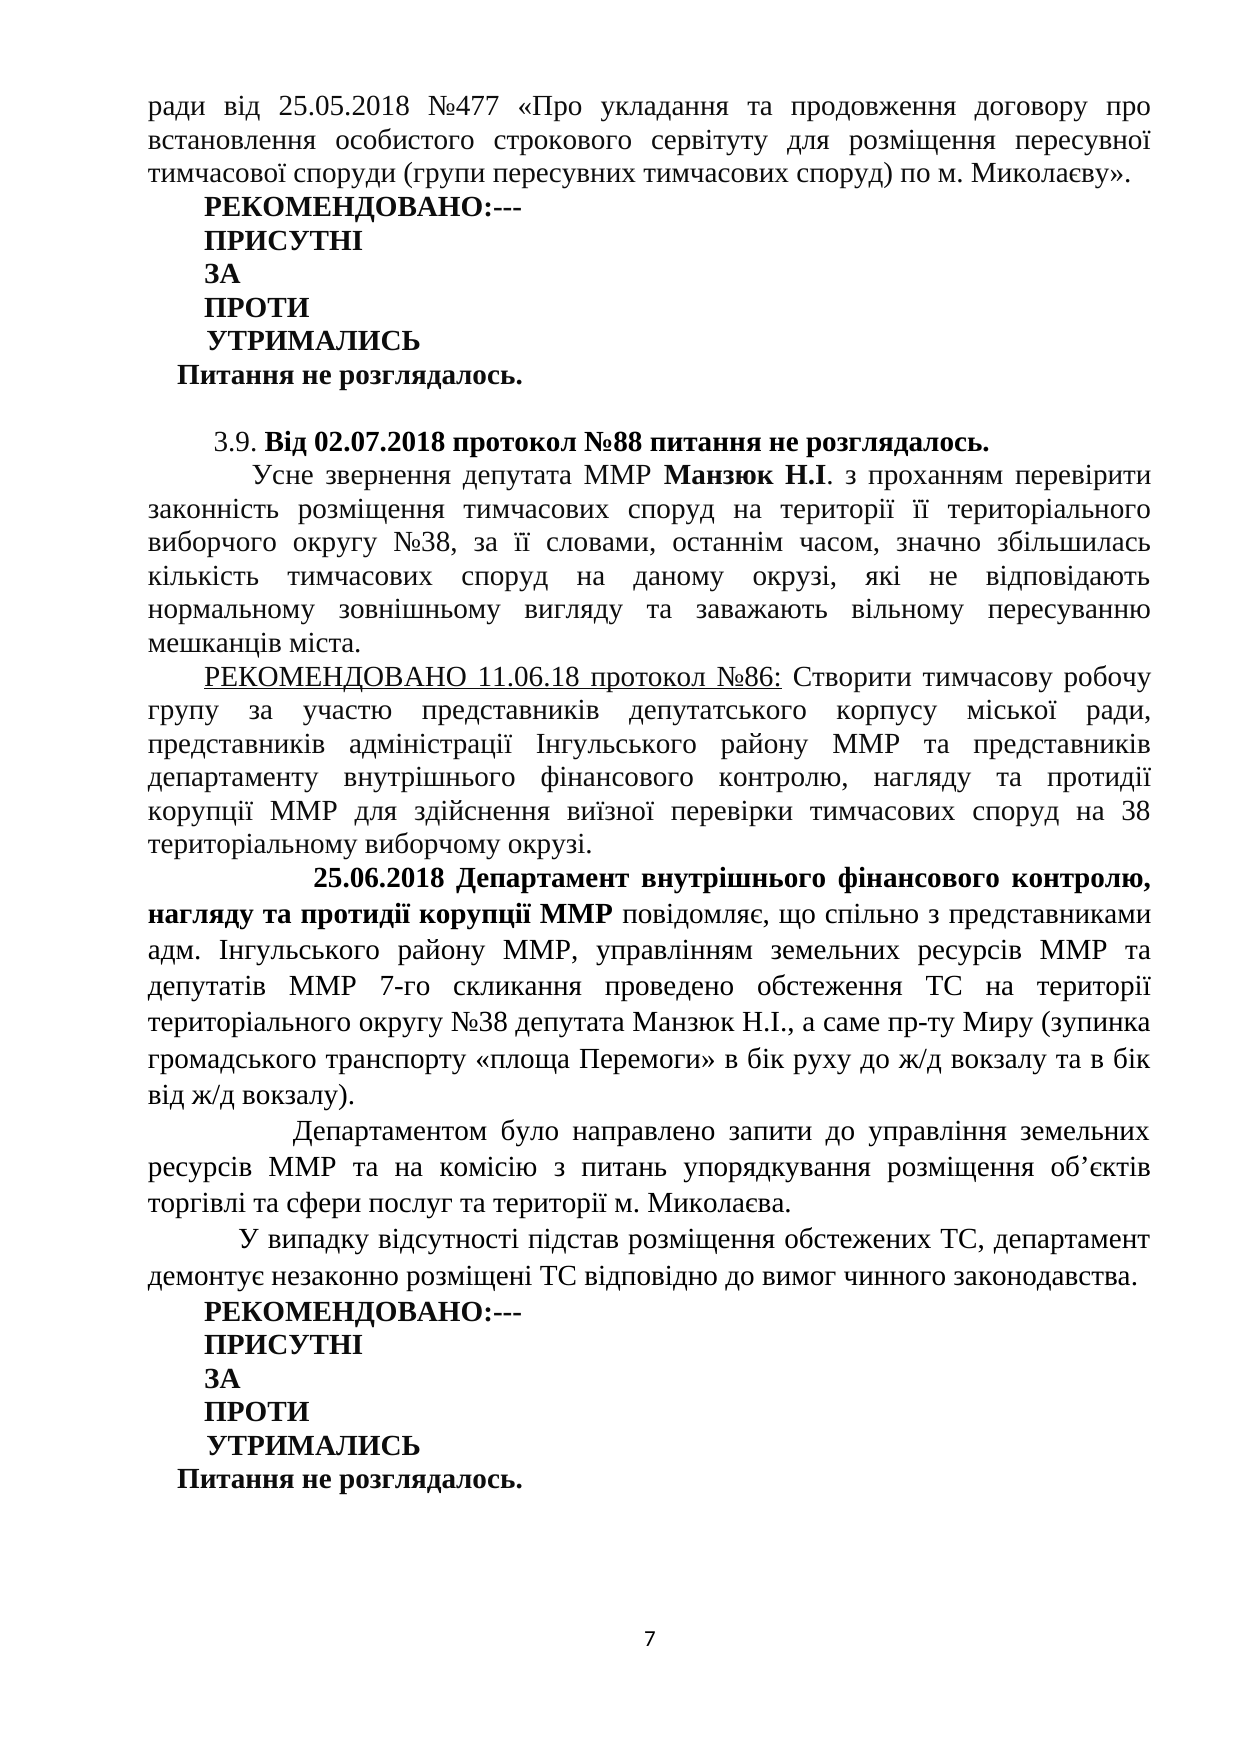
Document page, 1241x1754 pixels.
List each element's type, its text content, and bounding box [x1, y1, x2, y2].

text 3.9. Від 02.07.2018 протокол №88 питання не розглядалось. [148, 424, 1152, 457]
text ПРОТИ [148, 1394, 1152, 1428]
text РЕКОМЕНДОВАНО 11.06.18 протокол №86: Створити тимчасову робочу групу за участю представників депутатського корпусу міської ради, представників адміністрації Інгульського району ММР та представників департаменту внутрішнього фінансового контролю, нагляду та протидії корупції ММР для здійснення виїзної перевірки тимчасових споруд на 38 територіальному виборчому окрузі. [148, 659, 1152, 860]
text РЕКОМЕНДОВАНО:--- [148, 1294, 1152, 1327]
text 25.06.2018 Департамент внутрішнього фінансового контролю, нагляду та протидії корупції ММР повідомляє, що спільно з представниками адм. Інгульського району ММР, управлінням земельних ресурсів ММР та депутатів ММР 7-го скликання проведено обстеження ТС на території територіального округу №38 депутата Манзюк Н.І., а саме пр-ту Миру (зупинка громадського транспорту «площа Перемоги» в бік руху до ж/д вокзалу та в бік від ж/д вокзалу). [148, 860, 1152, 1110]
text РЕКОМЕНДОВАНО:--- [148, 189, 1152, 223]
text ПРОТИ [148, 290, 1152, 323]
text ПРИСУТНІ [148, 223, 1152, 256]
text УТРИМАЛИСЬ [148, 1428, 1152, 1461]
text ПРИСУТНІ [148, 1327, 1152, 1361]
text ЗА [148, 1361, 1152, 1394]
text ЗА [148, 256, 1152, 290]
text УТРИМАЛИСЬ [148, 323, 1152, 357]
text У випадку відсутності підстав розміщення обстежених ТС, департамент демонтує незаконно розміщені ТС відповідно до вимог чинного законодавства. [148, 1221, 1152, 1291]
text Департаментом було направлено запити до управління земельних ресурсів ММР та на комісію з питань упорядкування розміщення об’єктів торгівлі та сфери послуг та території м. Миколаєва. [148, 1113, 1152, 1219]
text Питання не розглядалось. [148, 357, 1152, 390]
text Питання не розглядалось. [148, 1461, 1152, 1495]
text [148, 88, 1152, 189]
text Усне звернення депутата ММР Манзюк Н.І. з проханням перевірити законність розміщення тимчасових споруд на території її територіального виборчого округу №38, за її словами, останнім часом, значно збільшилась кількість тимчасових споруд на даному окрузі, які не відповідають нормальному зовнішньому вигляду та заважають вільному пересуванню мешканців міста. [148, 457, 1152, 659]
